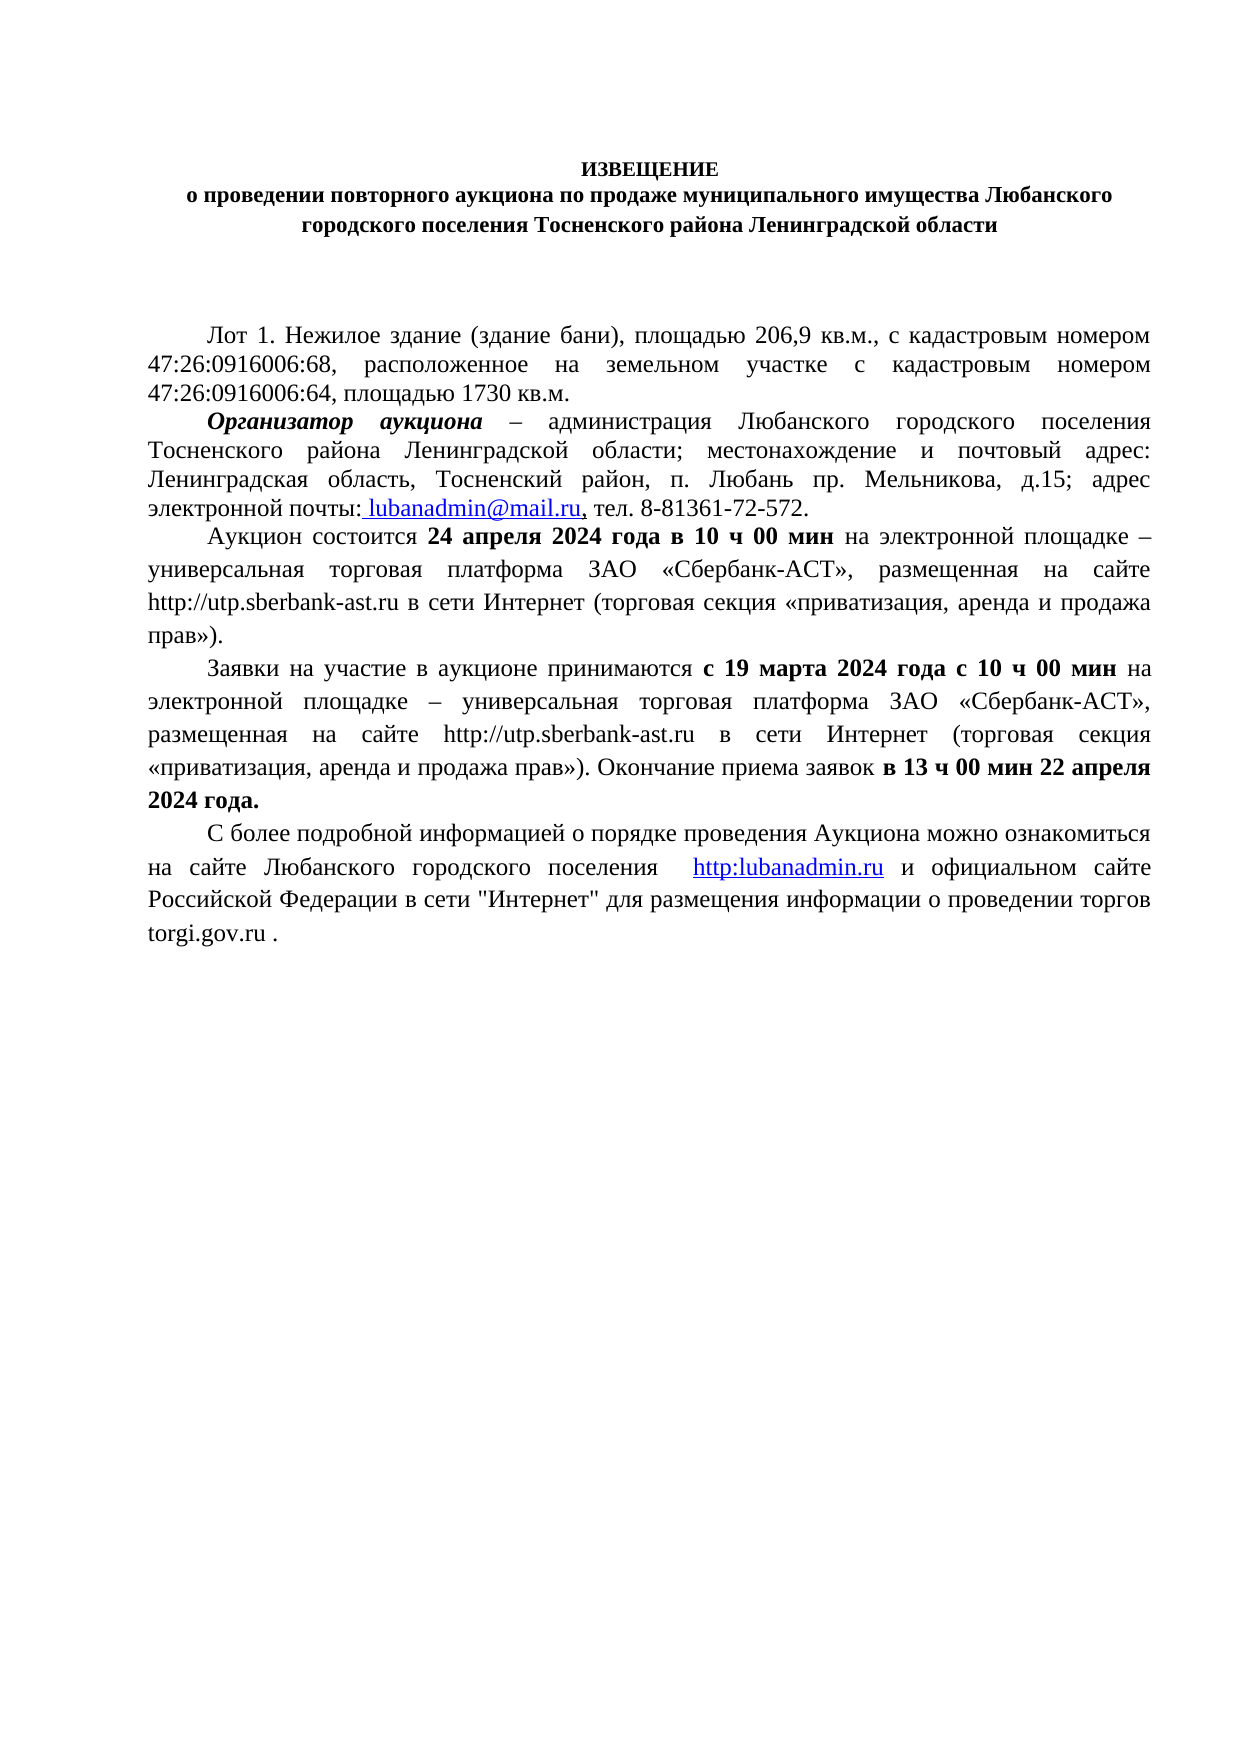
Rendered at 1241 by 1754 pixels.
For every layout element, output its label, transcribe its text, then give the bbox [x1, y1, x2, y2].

text о проведении повторного аукциона по продаже муниципального имущества Любанского городского поселения Тосненского района Ленинградской области [148, 181, 1152, 238]
text Лот 1. Нежилое здание (здание бани), площадью 206,9 кв.м., с кадастровым номером 47:26:0916006:68, расположенное на земельном участке с кадастровым номером 47:26:0916006:64, площадью 1730 кв.м. [148, 320, 1152, 406]
text ИЗВЕЩЕНИЕ [148, 157, 1152, 181]
text Организатор аукциона – администрация Любанского городского поселения Тосненского района Ленинградской области; местонахождение и почтовый адрес: Ленинградская область, Тосненский район, п. Любань пр. Мельникова, д.15; адрес электронной почты: lubanadmin@mail.ru, тел. 8-81361-72-572. [148, 406, 1152, 521]
text С более подробной информацией о порядке проведения Аукциона можно ознакомиться на сайте Любанского городского поселения http:lubanadmin.ru и официальном сайте Российской Федерации в сети "Интернет" для размещения информации о проведении торгов torgi.gov.ru . [148, 818, 1152, 946]
text Аукцион состоится 24 апреля 2024 года в 10 ч 00 мин на электронной площадке – универсальная торговая платформа ЗАО «Сбербанк-АСТ», размещенная на сайте http://utp.sberbank-ast.ru в сети Интернет (торговая секция «приватизация, аренда и продажа прав»). [148, 521, 1152, 649]
text Заявки на участие в аукционе принимаются с 19 марта 2024 года с 10 ч 00 мин на электронной площадке – универсальная торговая платформа ЗАО «Сбербанк-АСТ», размещенная на сайте http://utp.sberbank-ast.ru в сети Интернет (торговая секция «приватизация, аренда и продажа прав»). Окончание приема заявок в 13 ч 00 мин 22 апреля 2024 года. [148, 653, 1152, 814]
